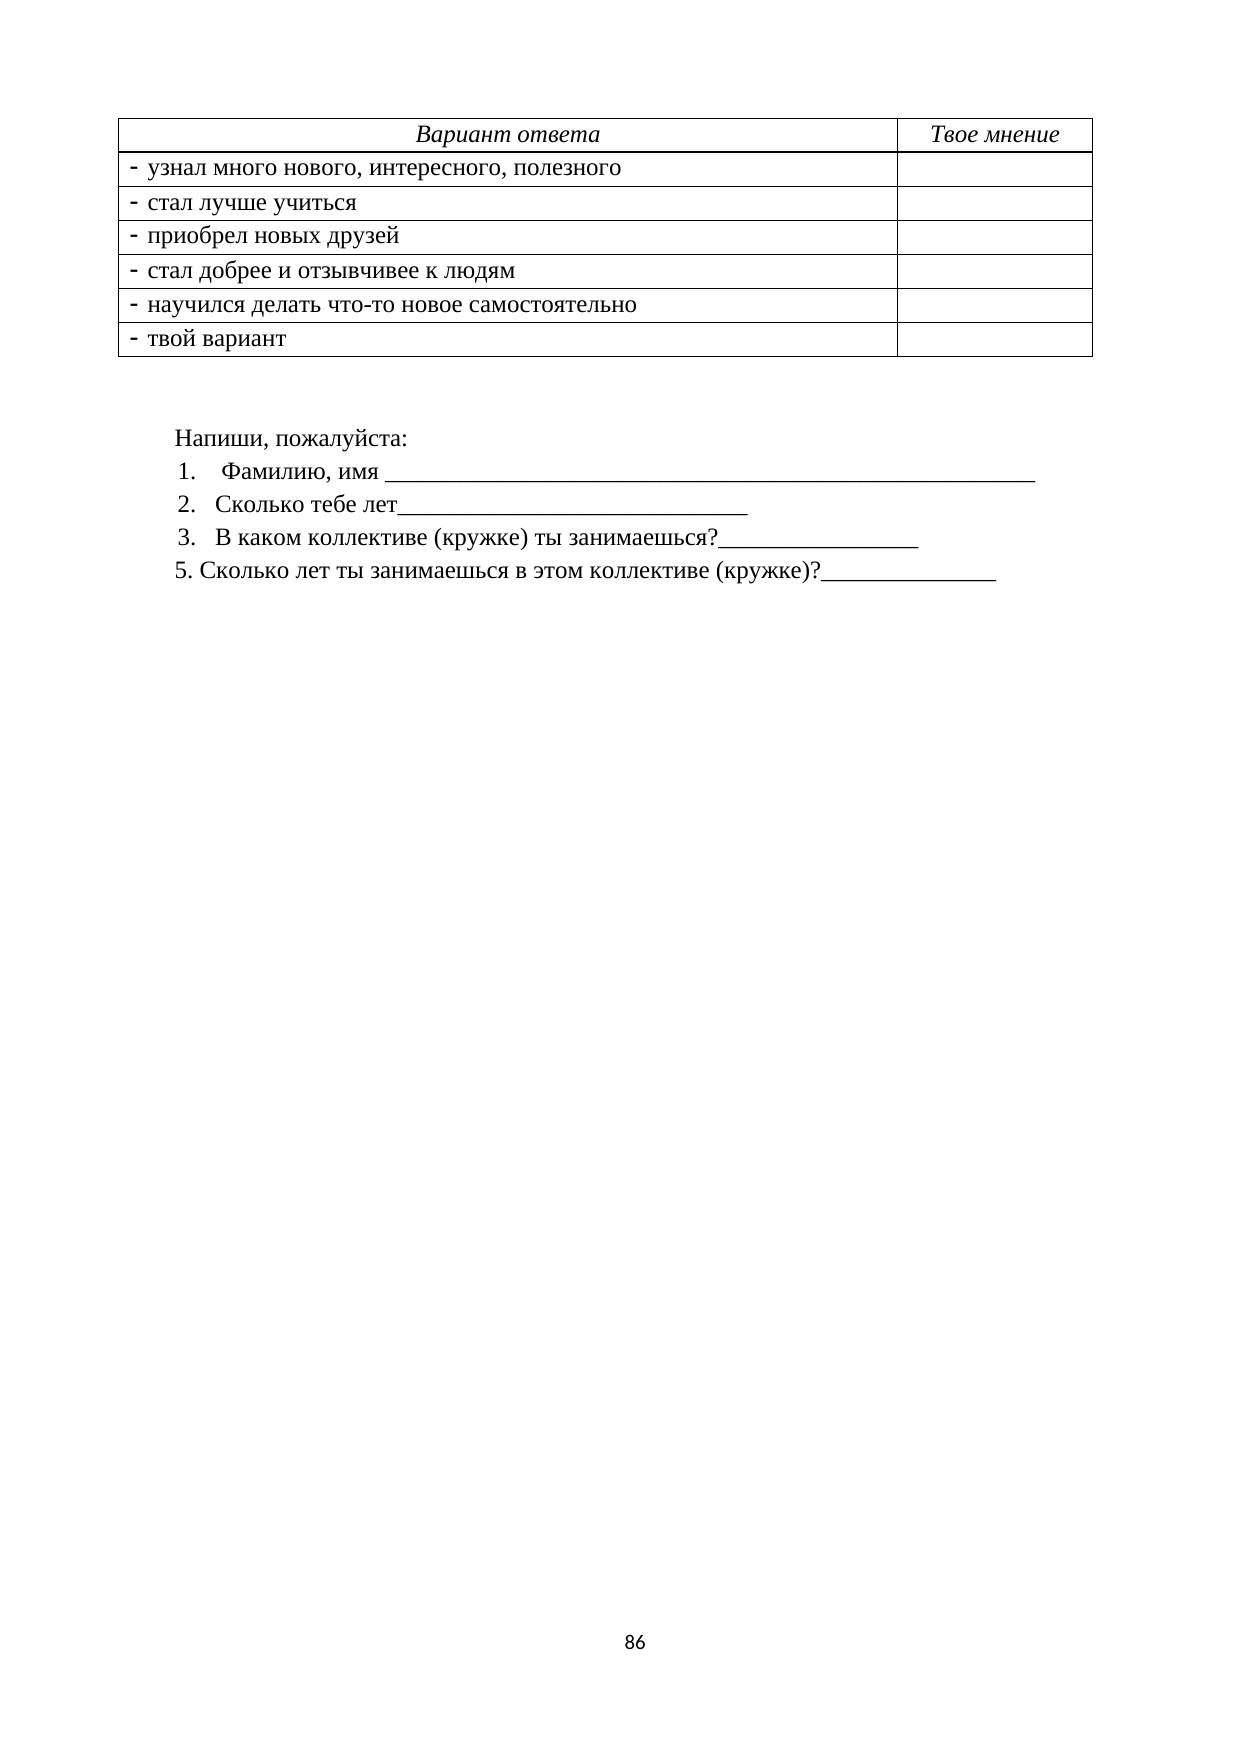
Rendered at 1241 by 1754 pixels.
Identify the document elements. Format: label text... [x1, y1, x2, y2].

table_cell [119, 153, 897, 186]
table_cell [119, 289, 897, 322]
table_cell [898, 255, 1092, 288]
text 5. Сколько лет ты занимаешься в этом коллективе (кружке)?______________ [174, 555, 1152, 584]
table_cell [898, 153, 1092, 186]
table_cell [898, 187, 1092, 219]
list Сколько тебе лет____________________________ [177, 489, 1152, 518]
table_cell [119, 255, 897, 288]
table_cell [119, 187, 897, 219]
list В каком коллективе (кружке) ты занимаешься?________________ [177, 522, 1152, 551]
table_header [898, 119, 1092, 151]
list Фамилию, имя ____________________________________________________ [177, 456, 1152, 485]
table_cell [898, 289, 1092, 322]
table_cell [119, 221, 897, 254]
text Напиши, пожалуйста: [118, 423, 1152, 452]
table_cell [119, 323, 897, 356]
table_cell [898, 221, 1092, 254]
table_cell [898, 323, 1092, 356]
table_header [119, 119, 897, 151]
